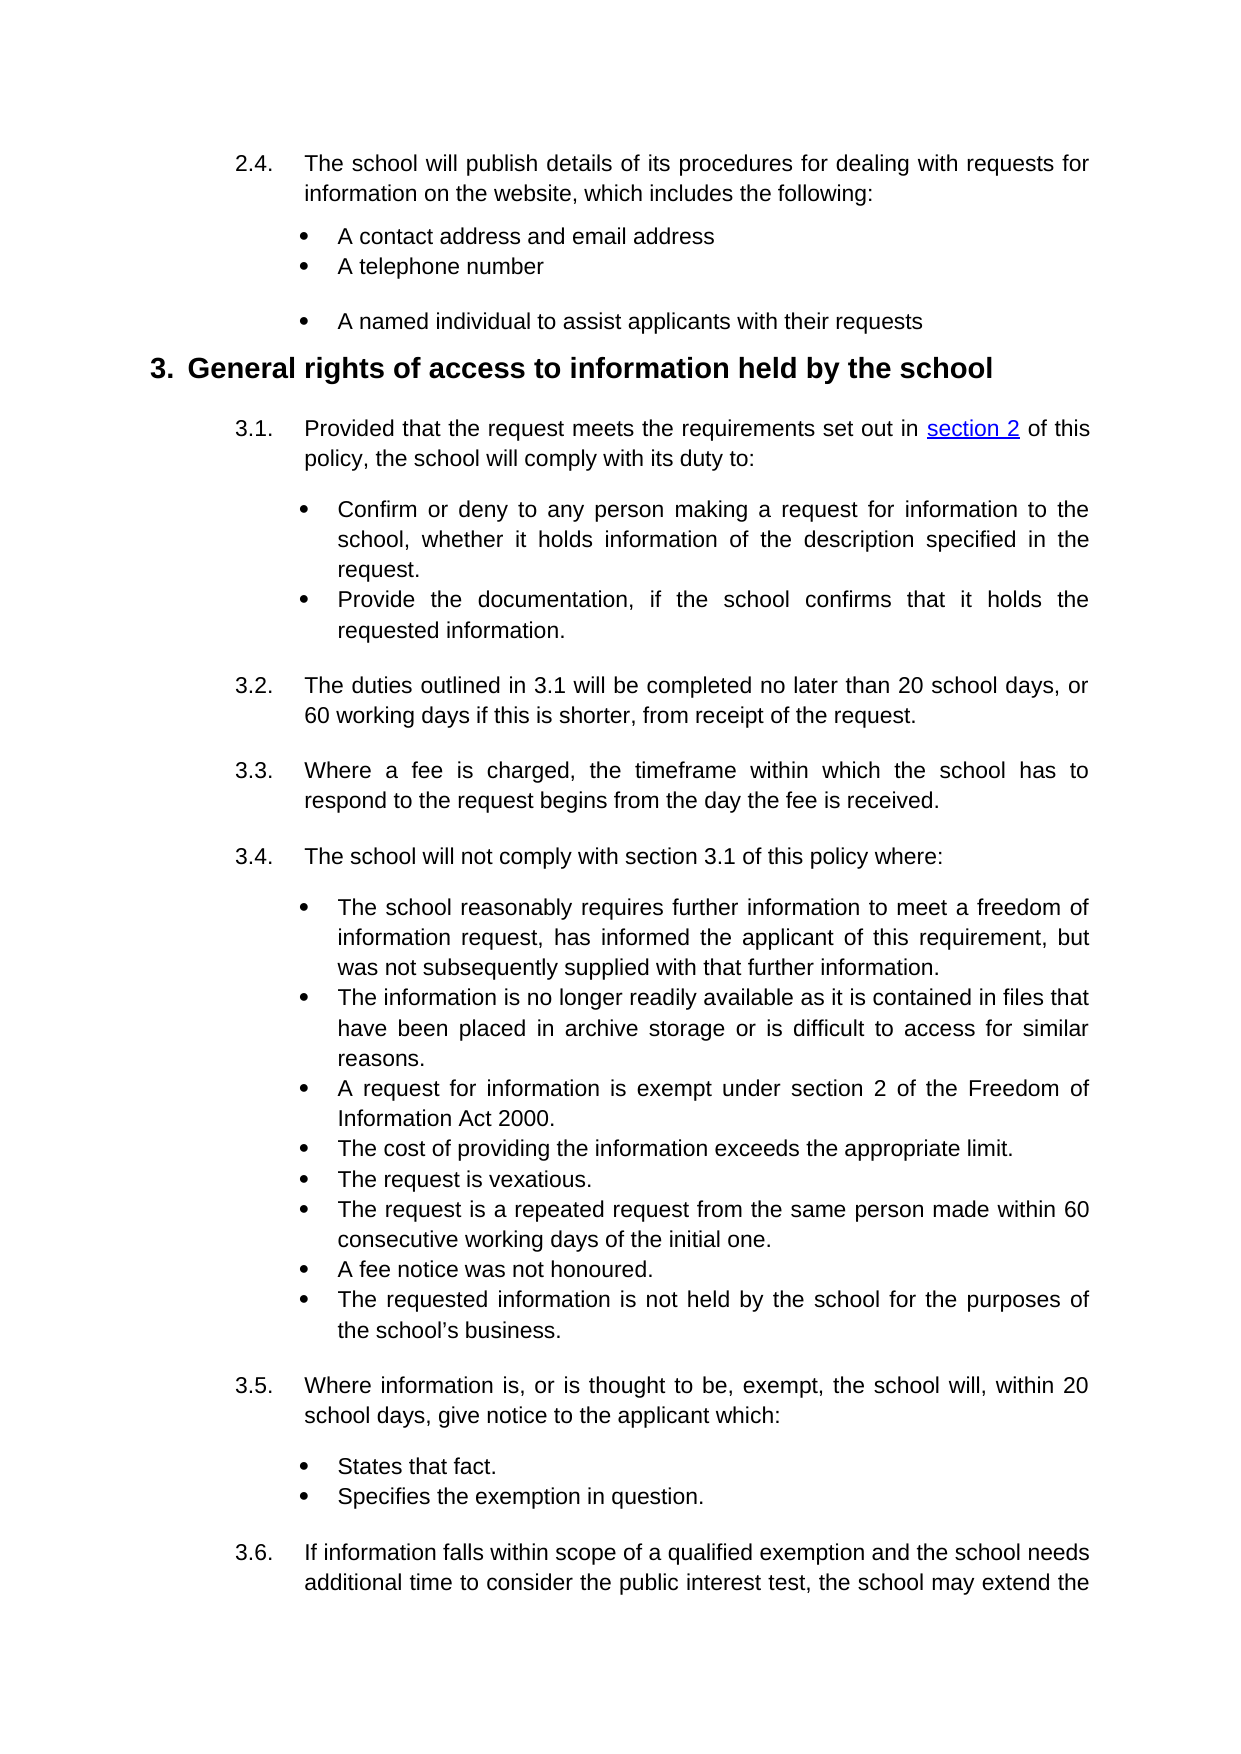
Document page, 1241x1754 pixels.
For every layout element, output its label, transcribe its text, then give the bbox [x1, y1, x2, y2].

list The request is vexatious. [300, 1166, 1090, 1192]
list The requested information is not held by the school for the purposes of the school’s business. [300, 1286, 1090, 1343]
list A named individual to assist applicants with their requests [300, 308, 1090, 335]
text The duties outlined in 3.1 will be completed no later than 20 school days, or 60 working days if this is shorter, from receipt of the request. [254, 672, 1090, 728]
text The school will not comply with section 3.1 of this policy where: [254, 843, 1090, 869]
text The school will publish details of its procedures for dealing with requests for information on the website, which includes the following: [254, 150, 1090, 207]
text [254, 1538, 1090, 1595]
list The request is a repeated request from the same person made within 60 consecutive working days of the initial one. [300, 1196, 1090, 1252]
text Specifies the exemption in question. [300, 1483, 1090, 1510]
list Confirm or deny to any person making a request for information to the school, whether it holds information of the description specified in the request. [300, 496, 1090, 583]
list The information is no longer readily available as it is contained in files that have been placed in archive storage or is difficult to access for similar reasons. [300, 984, 1090, 1071]
subtitle General rights of access to information held by the school [150, 351, 1090, 384]
text Where a fee is charged, the timeframe within which the school has to respond to the request begins from the day the fee is received. [254, 757, 1090, 814]
list A fee notice was not honoured. [300, 1256, 1090, 1283]
list Provide the documentation, if the school confirms that it holds the requested information. [300, 586, 1090, 643]
text States that fact. [300, 1453, 1090, 1479]
list The cost of providing the information exceeds the appropriate limit. [300, 1135, 1090, 1162]
list The school reasonably requires further information to meet a freedom of information request, has informed the applicant of this requirement, but was not subsequently supplied with that further information. [300, 894, 1090, 981]
text Provided that the request meets the requirements set out in section 2 of this policy, the school will comply with its duty to: [254, 414, 1090, 471]
list A contact address and email address [300, 223, 1090, 249]
list A telephone number [300, 253, 1090, 279]
list A request for information is exempt under section 2 of the Freedom of Information Act 2000. [300, 1075, 1090, 1132]
text Where information is, or is thought to be, exempt, the school will, within 20 school days, give notice to the applicant which: [254, 1372, 1090, 1428]
